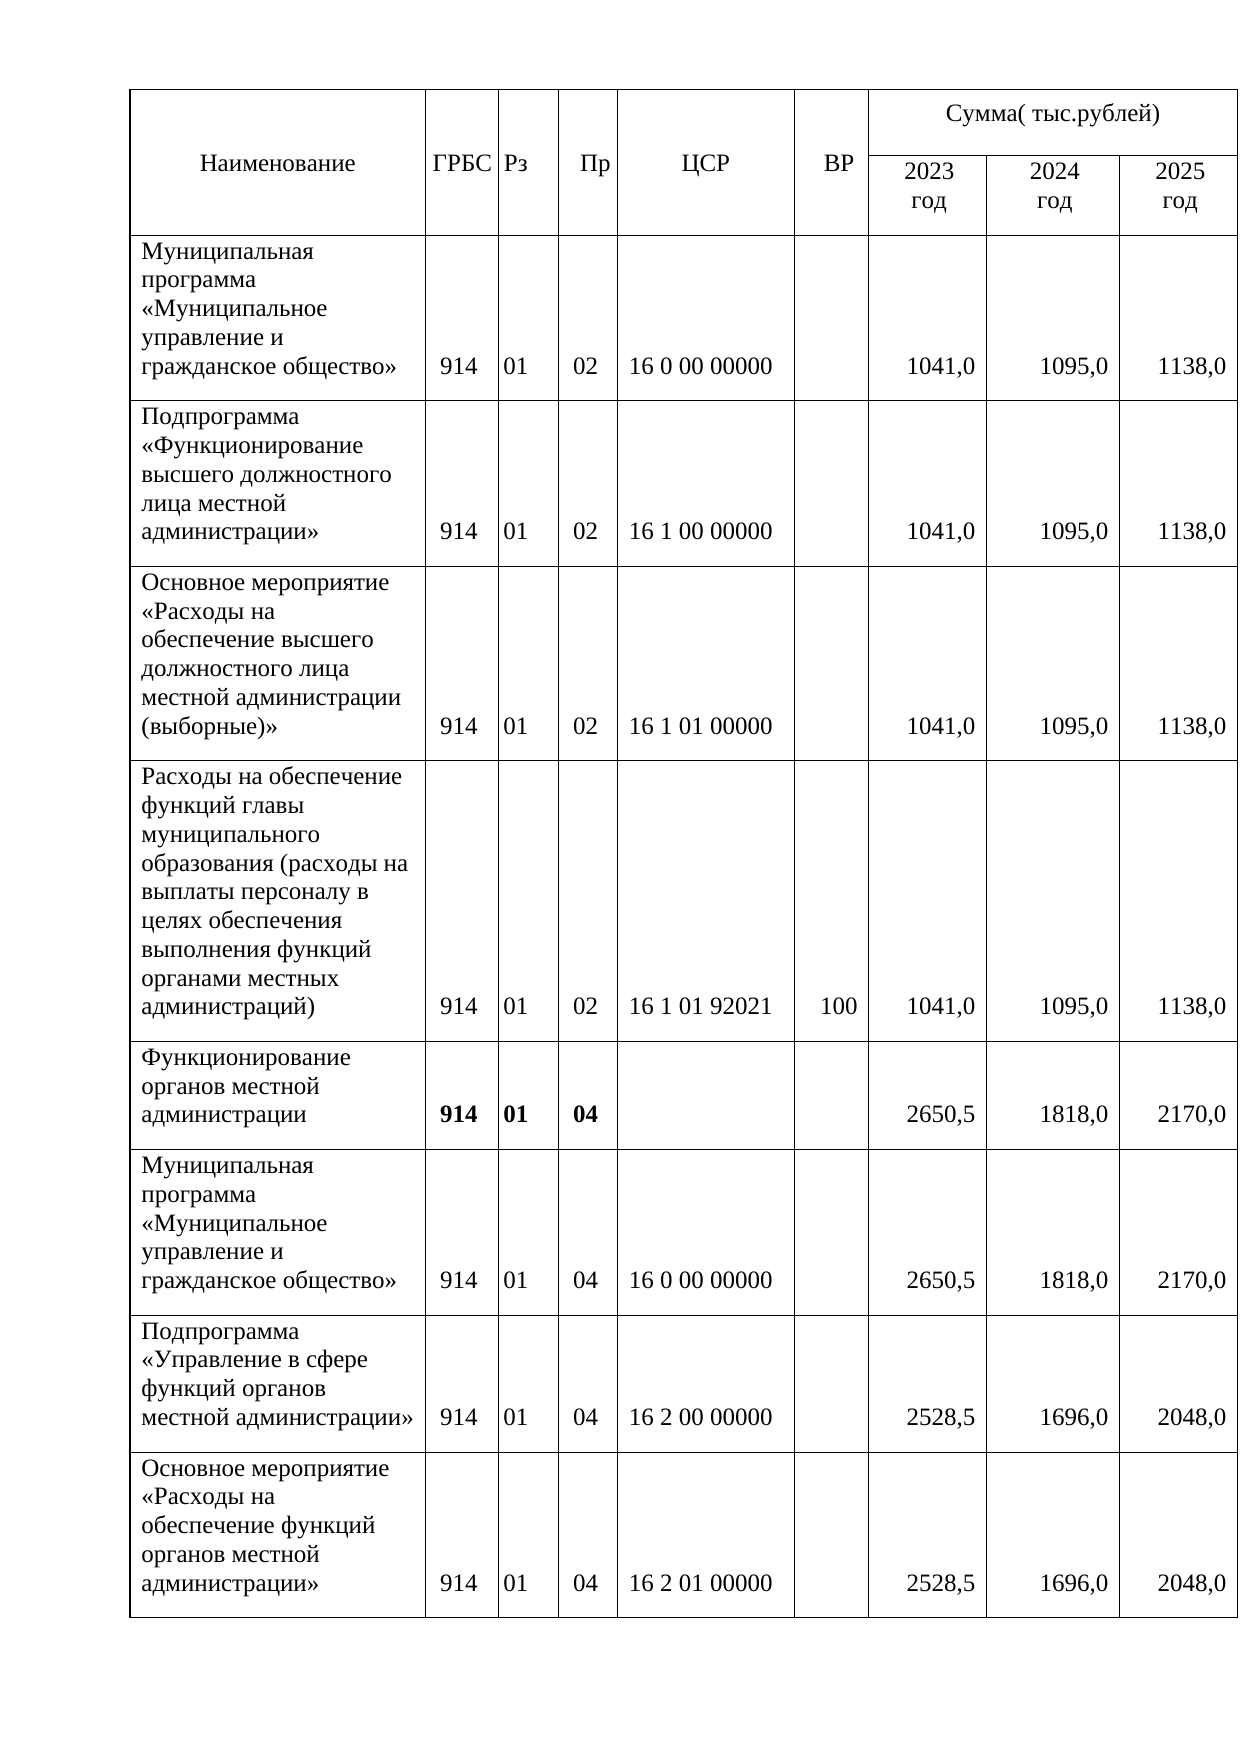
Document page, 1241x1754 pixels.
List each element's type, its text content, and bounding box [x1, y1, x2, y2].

table_cell 04 [559, 1150, 617, 1315]
table_cell 01 [499, 761, 558, 1041]
table_header Рз [499, 90, 558, 235]
table_cell 100 [795, 761, 868, 1041]
table_cell 914 [426, 401, 498, 566]
table_cell 1696,0 [987, 1453, 1119, 1617]
table_cell 2170,0 [1120, 1042, 1237, 1149]
table_cell Подпрограмма «Функционирование высшего должностного лица местной администрации» [131, 401, 425, 566]
table_cell [795, 401, 868, 566]
table_cell [618, 1042, 794, 1149]
table_cell Подпрограмма «Управление в сфере функций органов местной администрации» [131, 1316, 425, 1452]
table_cell 16 1 01 00000 [618, 567, 794, 760]
table_cell 914 [426, 1150, 498, 1315]
table_cell 1696,0 [987, 1316, 1119, 1452]
table_cell 914 [426, 761, 498, 1041]
table_cell 914 [426, 1042, 498, 1149]
table_cell 16 2 00 00000 [618, 1316, 794, 1452]
table_cell 1818,0 [987, 1150, 1119, 1315]
table_cell 2650,5 [869, 1150, 986, 1315]
table_cell 01 [499, 401, 558, 566]
table_cell 1138,0 [1120, 401, 1237, 566]
table_cell [795, 1150, 868, 1315]
table_cell [795, 567, 868, 760]
table_header Наименование [131, 90, 425, 235]
table_cell [795, 1316, 868, 1452]
table_cell 01 [499, 236, 558, 400]
table_cell 1138,0 [1120, 567, 1237, 760]
table_header Сумма( тыс.рублей) [869, 90, 1237, 155]
table_cell 914 [426, 236, 498, 400]
table_cell 914 [426, 1453, 498, 1617]
table_cell 02 [559, 567, 617, 760]
table_cell 1138,0 [1120, 236, 1237, 400]
table_cell 04 [559, 1453, 617, 1617]
table_cell [795, 1453, 868, 1617]
table_header Пр [559, 90, 617, 235]
table_cell 914 [426, 567, 498, 760]
table_cell 2048,0 [1120, 1316, 1237, 1452]
table_cell [795, 236, 868, 400]
table_cell 2023 год [869, 156, 986, 235]
table_cell 1095,0 [987, 567, 1119, 760]
table_cell 1138,0 [1120, 761, 1237, 1041]
table_cell 1095,0 [987, 401, 1119, 566]
table_cell 01 [499, 1042, 558, 1149]
table_header ЦСР [618, 90, 794, 235]
table_header ВР [795, 90, 868, 235]
table_cell Функционирование органов местной администрации [131, 1042, 425, 1149]
table_cell 1095,0 [987, 236, 1119, 400]
table_cell 2024 год [987, 156, 1119, 235]
table_cell 16 1 00 00000 [618, 401, 794, 566]
table_cell 2650,5 [869, 1042, 986, 1149]
table_cell 02 [559, 236, 617, 400]
table_cell 2170,0 [1120, 1150, 1237, 1315]
table_cell 02 [559, 401, 617, 566]
table_cell 16 0 00 00000 [618, 236, 794, 400]
table_cell 01 [499, 1150, 558, 1315]
table_cell Основное мероприятие «Расходы на обеспечение функций органов местной администрации» [131, 1453, 425, 1617]
table_cell [795, 1042, 868, 1149]
table_cell 01 [499, 1453, 558, 1617]
table_cell 01 [499, 567, 558, 760]
table_cell 16 1 01 92021 [618, 761, 794, 1041]
table_cell 2528,5 [869, 1316, 986, 1452]
table_cell 1041,0 [869, 567, 986, 760]
table_cell 2048,0 [1120, 1453, 1237, 1617]
table_cell 1041,0 [869, 236, 986, 400]
table_header ГРБС [426, 90, 498, 235]
table_cell 2025 год [1120, 156, 1237, 235]
table_cell 914 [426, 1316, 498, 1452]
table_cell Основное мероприятие «Расходы на обеспечение высшего должностного лица местной администрации (выборные)» [131, 567, 425, 760]
table_cell 1095,0 [987, 761, 1119, 1041]
table_cell 2528,5 [869, 1453, 986, 1617]
table_cell 01 [499, 1316, 558, 1452]
table_cell Муниципальная программа «Муниципальное управление и гражданское общество» [131, 236, 425, 400]
table_cell 1041,0 [869, 761, 986, 1041]
table_cell Расходы на обеспечение функций главы муниципального образования (расходы на выплаты персоналу в целях обеспечения выполнения функций органами местных администраций) [131, 761, 425, 1041]
table_cell Муниципальная программа «Муниципальное управление и гражданское общество» [131, 1150, 425, 1315]
table_cell 04 [559, 1316, 617, 1452]
table_cell 02 [559, 761, 617, 1041]
table_cell 1041,0 [869, 401, 986, 566]
table_cell 1818,0 [987, 1042, 1119, 1149]
table_cell 16 0 00 00000 [618, 1150, 794, 1315]
table_cell 16 2 01 00000 [618, 1453, 794, 1617]
table_cell 04 [559, 1042, 617, 1149]
